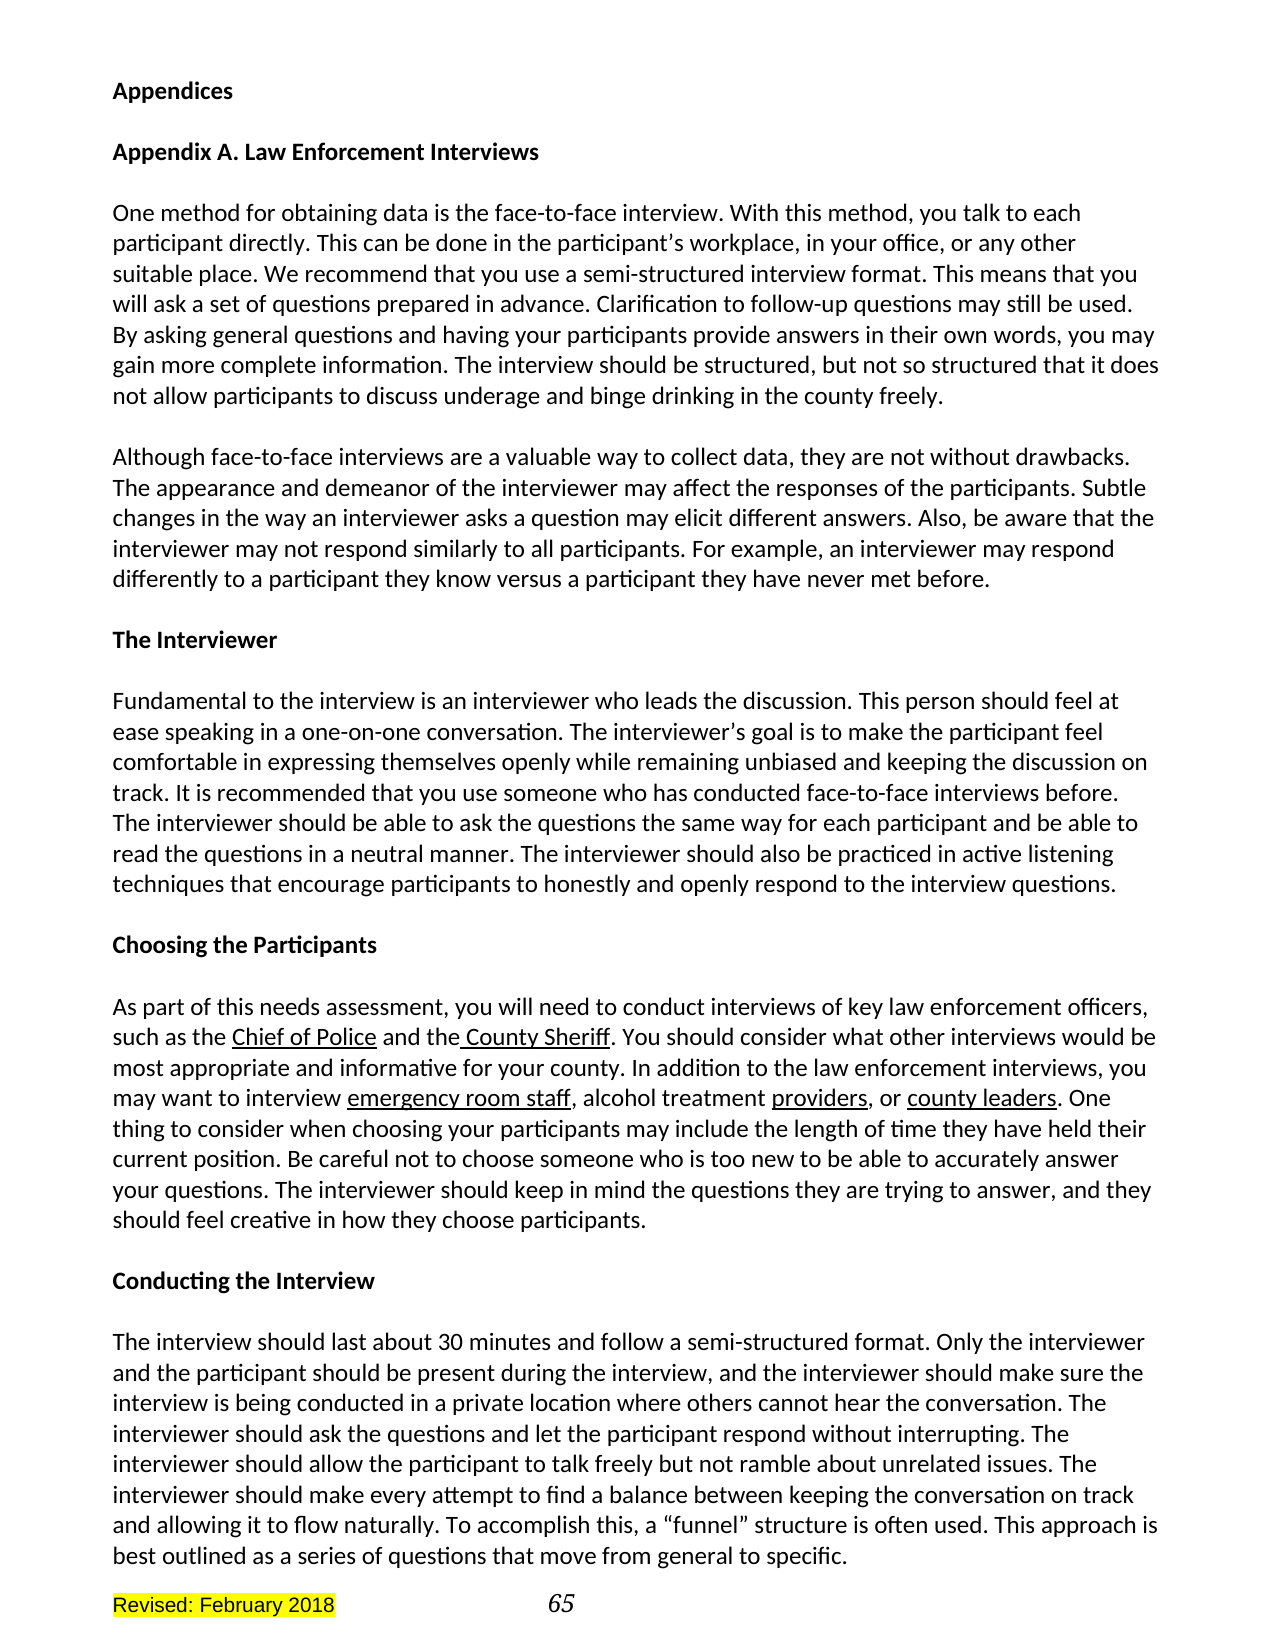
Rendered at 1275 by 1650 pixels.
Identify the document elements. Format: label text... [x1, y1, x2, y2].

text Although face-to-face interviews are a valuable way to collect data, they are not without drawbacks. The appearance and demeanor of the interviewer may affect the responses of the participants. Subtle changes in the way an interviewer asks a question may elicit different answers. Also, be aware that the interviewer may not respond similarly to all participants. For example, an interviewer may respond differently to a participant they know versus a participant they have never met before. [112, 441, 1162, 594]
subtitle Appendices [112, 75, 1162, 106]
subtitle Appendix A. Law Enforcement Interviews [112, 136, 1162, 167]
text Conducting the Interview [112, 1265, 1162, 1296]
text Fundamental to the interview is an interviewer who leads the discussion. This person should feel at ease speaking in a one-on-one conversation. The interviewer’s goal is to make the participant feel comfortable in expressing themselves openly while remaining unbiased and keeping the discussion on track. It is recommended that you use someone who has conducted face-to-face interviews before. The interviewer should be able to ask the questions the same way for each participant and be able to read the questions in a neutral manner. The interviewer should also be practiced in active listening techniques that encourage participants to honestly and openly respond to the interview questions. [112, 685, 1162, 899]
text Choosing the Participants [112, 929, 1162, 960]
text As part of this needs assessment, you will need to conduct interviews of key law enforcement officers, such as the Chief of Police and the County Sheriff. You should consider what other interviews would be most appropriate and informative for your county. In addition to the law enforcement interviews, you may want to interview emergency room staff, alcohol treatment providers, or county leaders. One thing to consider when choosing your participants may include the length of time they have held their current position. Be careful not to choose someone who is too new to be able to accurately answer your questions. The interviewer should keep in mind the questions they are trying to answer, and they should feel creative in how they choose participants. [112, 991, 1162, 1235]
text One method for obtaining data is the face-to-face interview. With this method, you talk to each participant directly. This can be done in the participant’s workplace, in your office, or any other suitable place. We recommend that you use a semi-structured interview format. This means that you will ask a set of questions prepared in advance. Clarification to follow-up questions may still be used. By asking general questions and having your participants provide answers in their own words, you may gain more complete information. The interview should be structured, but not so structured that it does not allow participants to discuss underage and binge drinking in the county freely. [112, 197, 1162, 411]
text The Interviewer [112, 624, 1162, 655]
text The interview should last about 30 minutes and follow a semi-structured format. Only the interviewer and the participant should be present during the interview, and the interviewer should make sure the interview is being conducted in a private location where others cannot hear the conversation. The interviewer should ask the questions and let the participant respond without interrupting. The interviewer should allow the participant to talk freely but not ramble about unrelated issues. The interviewer should make every attempt to find a balance between keeping the conversation on track and allowing it to flow naturally. To accomplish this, a “funnel” structure is often used. This approach is best outlined as a series of questions that move from general to specific. [112, 1326, 1162, 1571]
